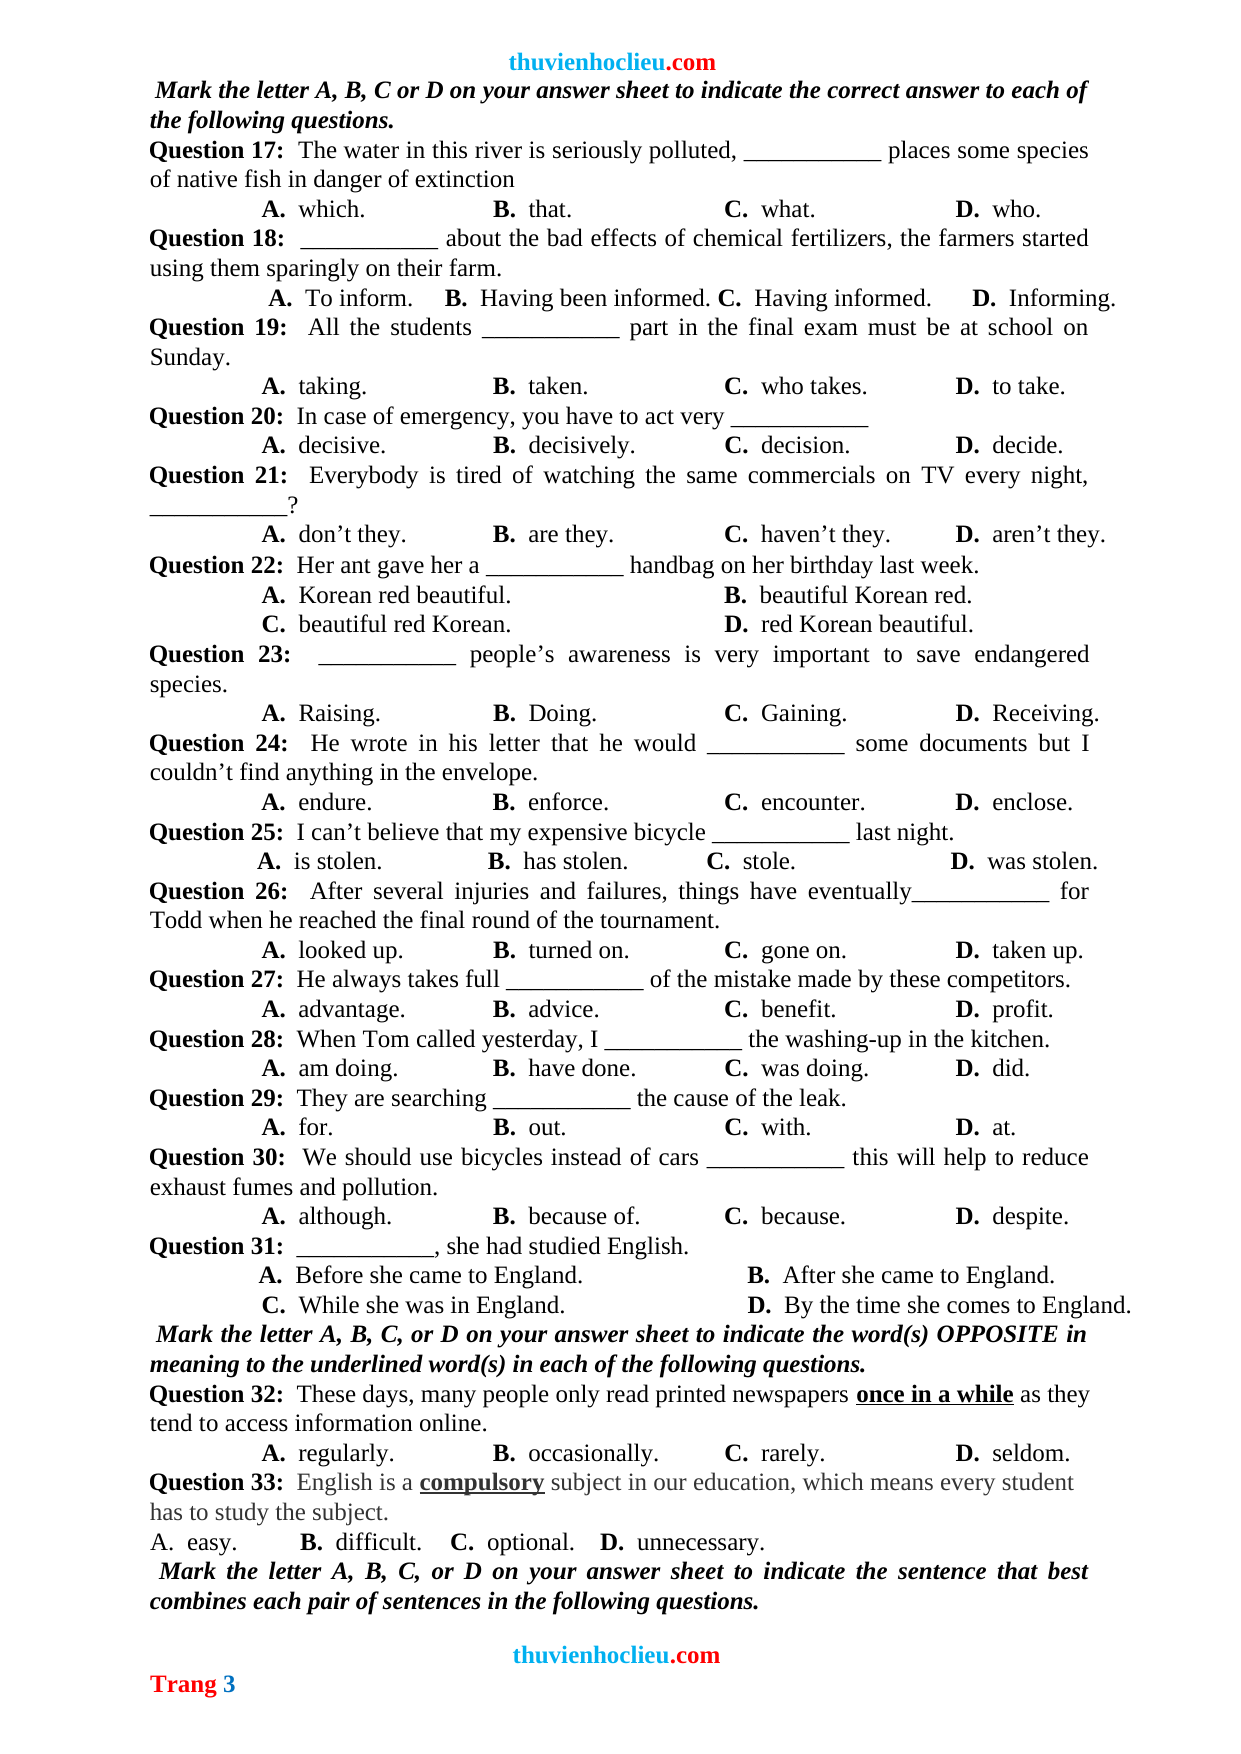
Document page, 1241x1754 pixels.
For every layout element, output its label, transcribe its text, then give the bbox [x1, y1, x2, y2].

text A. for. B. out. C. with. D. at. [148, 1112, 1090, 1141]
text Question 19: All the students ___________ part in the final exam must be at school on Sunday. [148, 312, 1090, 371]
text A. endure. B. enforce. C. encounter. D. enclose. [148, 787, 1090, 816]
text A. To inform. B. Having been informed. C. Having informed. D. Informing. [148, 283, 1090, 311]
text A. advantage. B. advice. C. benefit. D. profit. [148, 994, 1090, 1023]
text A. which. B. that. C. what. D. who. [148, 194, 1090, 223]
text Question 31: ___________, she had studied English. [148, 1231, 1090, 1259]
text A. taking. B. taken. C. who takes. D. to take. [148, 371, 1090, 400]
text Question 27: He always takes full ___________ of the mistake made by these competitors. [148, 964, 1090, 993]
text A. Korean red beautiful. B. beautiful Korean red. [148, 580, 1090, 609]
text A. looked up. B. turned on. C. gone on. D. taken up. [148, 935, 1090, 964]
text A. Before she came to England. B. After she came to England. [148, 1260, 1090, 1289]
text Question 25: I can’t believe that my expensive bicycle ___________ last night. [148, 817, 1090, 845]
text Question 23: ___________ people’s awareness is very important to save endangered species. [148, 639, 1090, 697]
text A. easy. B. difficult. C. optional. D. unnecessary. [150, 1527, 1090, 1555]
text Question 18: ___________ about the bad effects of chemical fertilizers, the farmers started using them sparingly on their farm. [148, 223, 1090, 282]
text A. don’t they. B. are they. C. haven’t they. D. aren’t they. [148, 519, 1090, 548]
text Question 24: He wrote in his letter that he would ___________ some documents but I couldn’t find anything in the envelope. [148, 728, 1090, 786]
text C. While she was in England. D. By the time she comes to England. [148, 1290, 1090, 1319]
text Mark the letter A, B, C, or D on your answer sheet to indicate the sentence that best combines each pair of sentences in the following questions. [148, 1556, 1090, 1614]
text C. beautiful red Korean. D. red Korean beautiful. [148, 609, 1090, 638]
text Question 20: In case of emergency, you have to act very ___________ [148, 401, 1090, 430]
text Question 30: We should use bicycles instead of cars ___________ this will help to reduce exhaust fumes and pollution. [148, 1142, 1090, 1200]
text A. is stolen. B. has stolen. C. stole. D. was stolen. [148, 846, 1090, 875]
text A. regularly. B. occasionally. C. rarely. D. seldom. [148, 1438, 1090, 1467]
text Question 33: English is a compulsory subject in our education, which means every student has to study the subject. [148, 1467, 1090, 1526]
text A. am doing. B. have done. C. was doing. D. did. [148, 1053, 1090, 1082]
text Question 17: The water in this river is seriously polluted, ___________ places some species of native fish in danger of extinction [148, 135, 1090, 193]
text Question 21: Everybody is tired of watching the same commercials on TV every night, ___________? [148, 460, 1090, 518]
text Question 26: After several injuries and failures, things have eventually___________ for Todd when he reached the final round of the tournament. [148, 876, 1090, 934]
text Question 32: These days, many people only read printed newspapers once in a while as they tend to access information online. [148, 1379, 1090, 1437]
text Question 28: When Tom called yesterday, I ___________ the washing-up in the kitchen. [148, 1024, 1090, 1052]
text A. Raising. B. Doing. C. Gaining. D. Receiving. [148, 698, 1090, 727]
text Question 22: Her ant gave her a ___________ handbag on her birthday last week. [148, 550, 1090, 579]
text A. decisive. B. decisively. C. decision. D. decide. [148, 431, 1090, 459]
text Mark the letter A, B, C or D on your answer sheet to indicate the correct answer to each of the following questions. [148, 76, 1090, 134]
text Mark the letter A, B, C, or D on your answer sheet to indicate the word(s) OPPOSITE in meaning to the underlined word(s) in each of the following questions. [148, 1319, 1090, 1378]
text Question 29: They are searching ___________ the cause of the leak. [148, 1083, 1090, 1112]
text A. although. B. because of. C. because. D. despite. [148, 1201, 1090, 1230]
